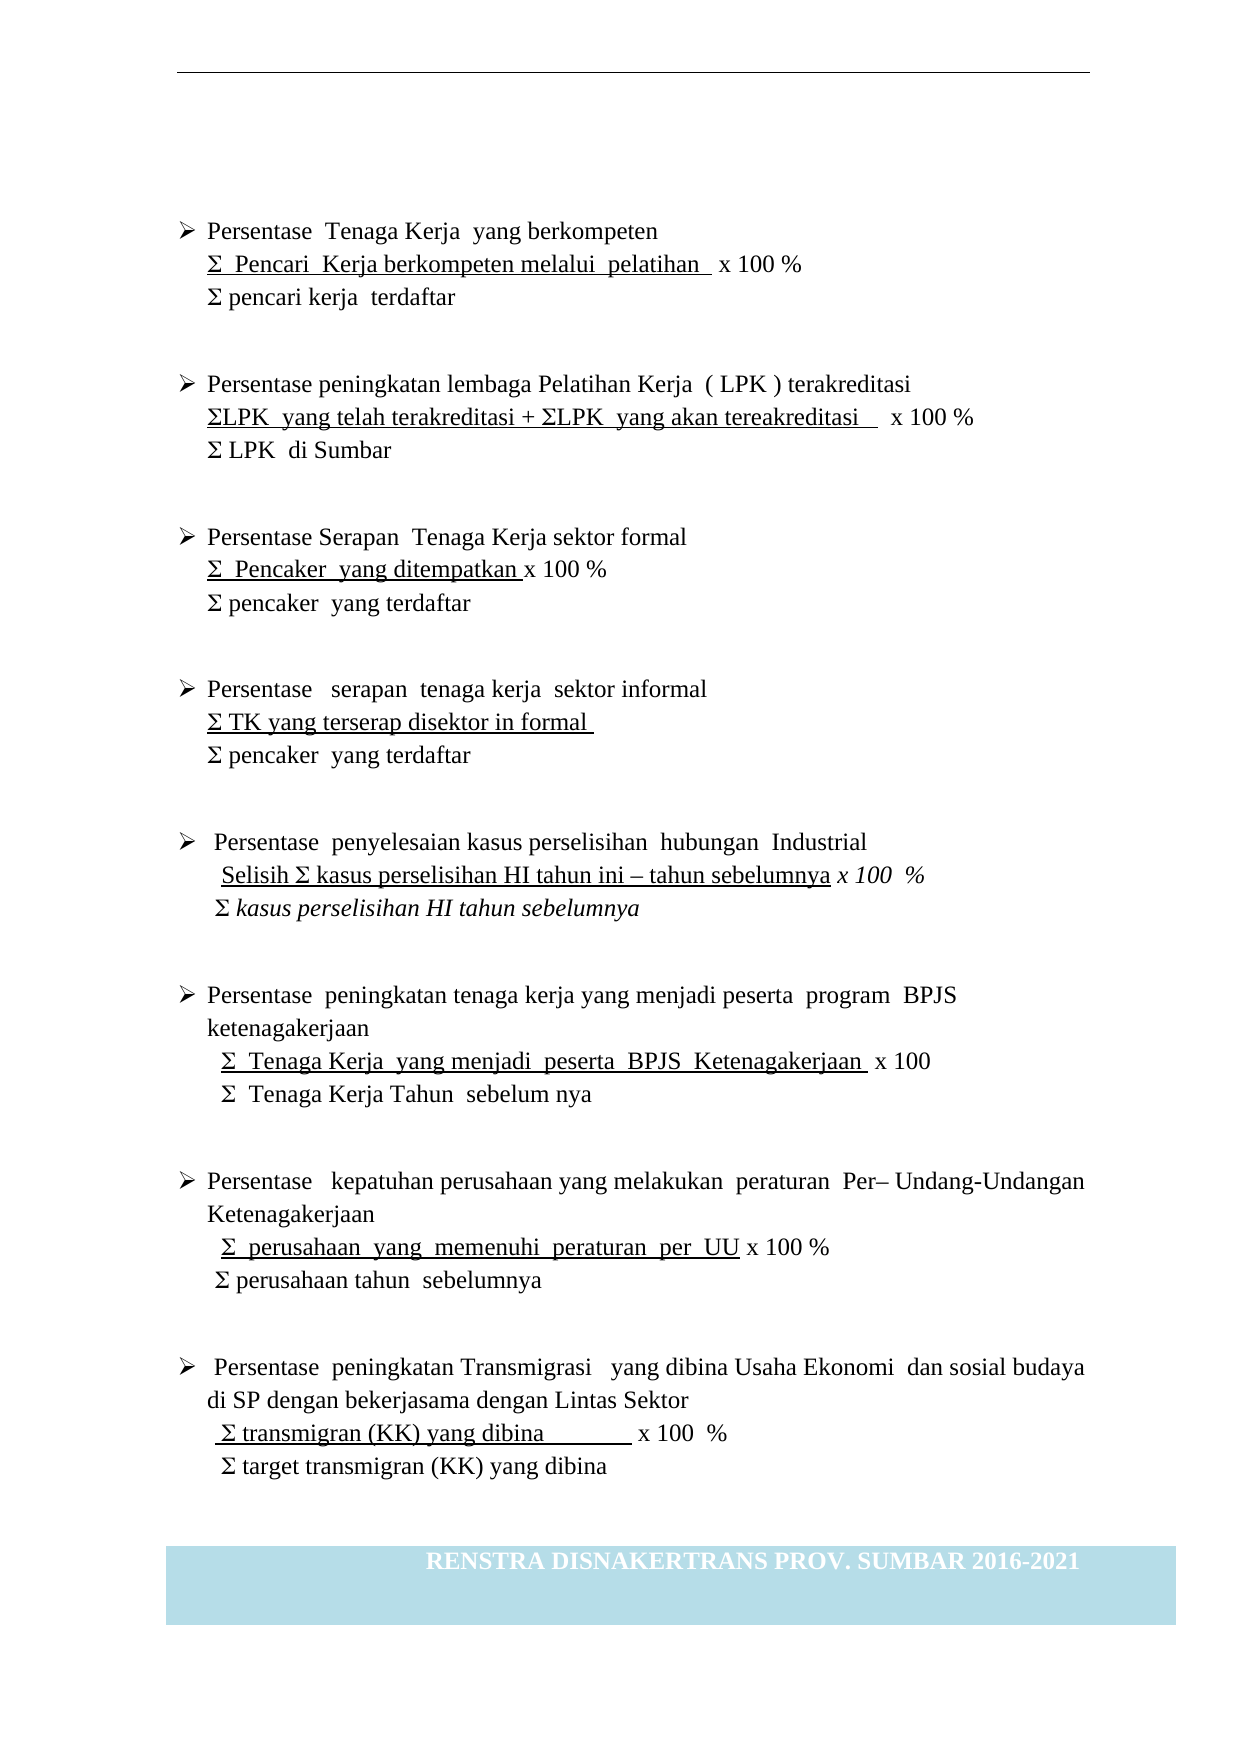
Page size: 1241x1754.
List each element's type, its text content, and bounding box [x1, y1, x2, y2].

text kasus perselisihan HI tahun sebelumnya [177, 893, 1090, 922]
text perusahaan yang memenuhi peraturan per UU x 100 % [177, 1232, 1090, 1261]
list Persentase serapan tenaga kerja sektor informal [177, 674, 1090, 703]
text Tenaga Kerja yang menjadi peserta BPJS Ketenagakerjaan x 100 [177, 1046, 1090, 1075]
list Persentase Serapan Tenaga Kerja sektor formal [177, 522, 1090, 550]
list Persentase Tenaga Kerja yang berkompeten [177, 216, 1090, 244]
list Pencari Kerja berkompeten melalui pelatihan x 100 % [207, 249, 1090, 277]
text perusahaan tahun sebelumnya [177, 1265, 1090, 1294]
text transmigran (KK) yang dibina x 100 % [177, 1418, 1090, 1447]
list Persentase peningkatan Transmigrasi yang dibina Usaha Ekonomi dan sosial budaya di SP dengan bekerjasama dengan Lintas Sektor [177, 1352, 1090, 1414]
list pencaker yang terdaftar [207, 741, 1090, 769]
list Pencaker yang ditempatkan x 100 % [207, 554, 1090, 583]
list pencaker yang terdaftar [207, 588, 1090, 616]
list Persentase peningkatan lembaga Pelatihan Kerja ( LPK ) terakreditasi [177, 369, 1090, 397]
list pencari kerja terdaftar [207, 282, 1090, 311]
list LPK di Sumbar [207, 435, 1090, 463]
list Persentase peningkatan tenaga kerja yang menjadi peserta program BPJS ketenagakerjaan [177, 980, 1090, 1042]
list Persentase penyelesaian kasus perselisihan hubungan Industrial [177, 827, 1090, 856]
text Selisih kasus perselisihan HI tahun ini – tahun sebelumnya x 100 % [177, 860, 1090, 889]
list LPK yang telah terakreditasi + LPK yang akan tereakreditasi x 100 % [207, 402, 1090, 430]
text Tenaga Kerja Tahun sebelum nya [177, 1079, 1090, 1108]
text target transmigran (KK) yang dibina [177, 1451, 1090, 1480]
list Persentase kepatuhan perusahaan yang melakukan peraturan Per– Undang-Undangan Ketenagakerjaan [177, 1166, 1090, 1228]
list TK yang terserap disektor in formal [207, 707, 1090, 736]
